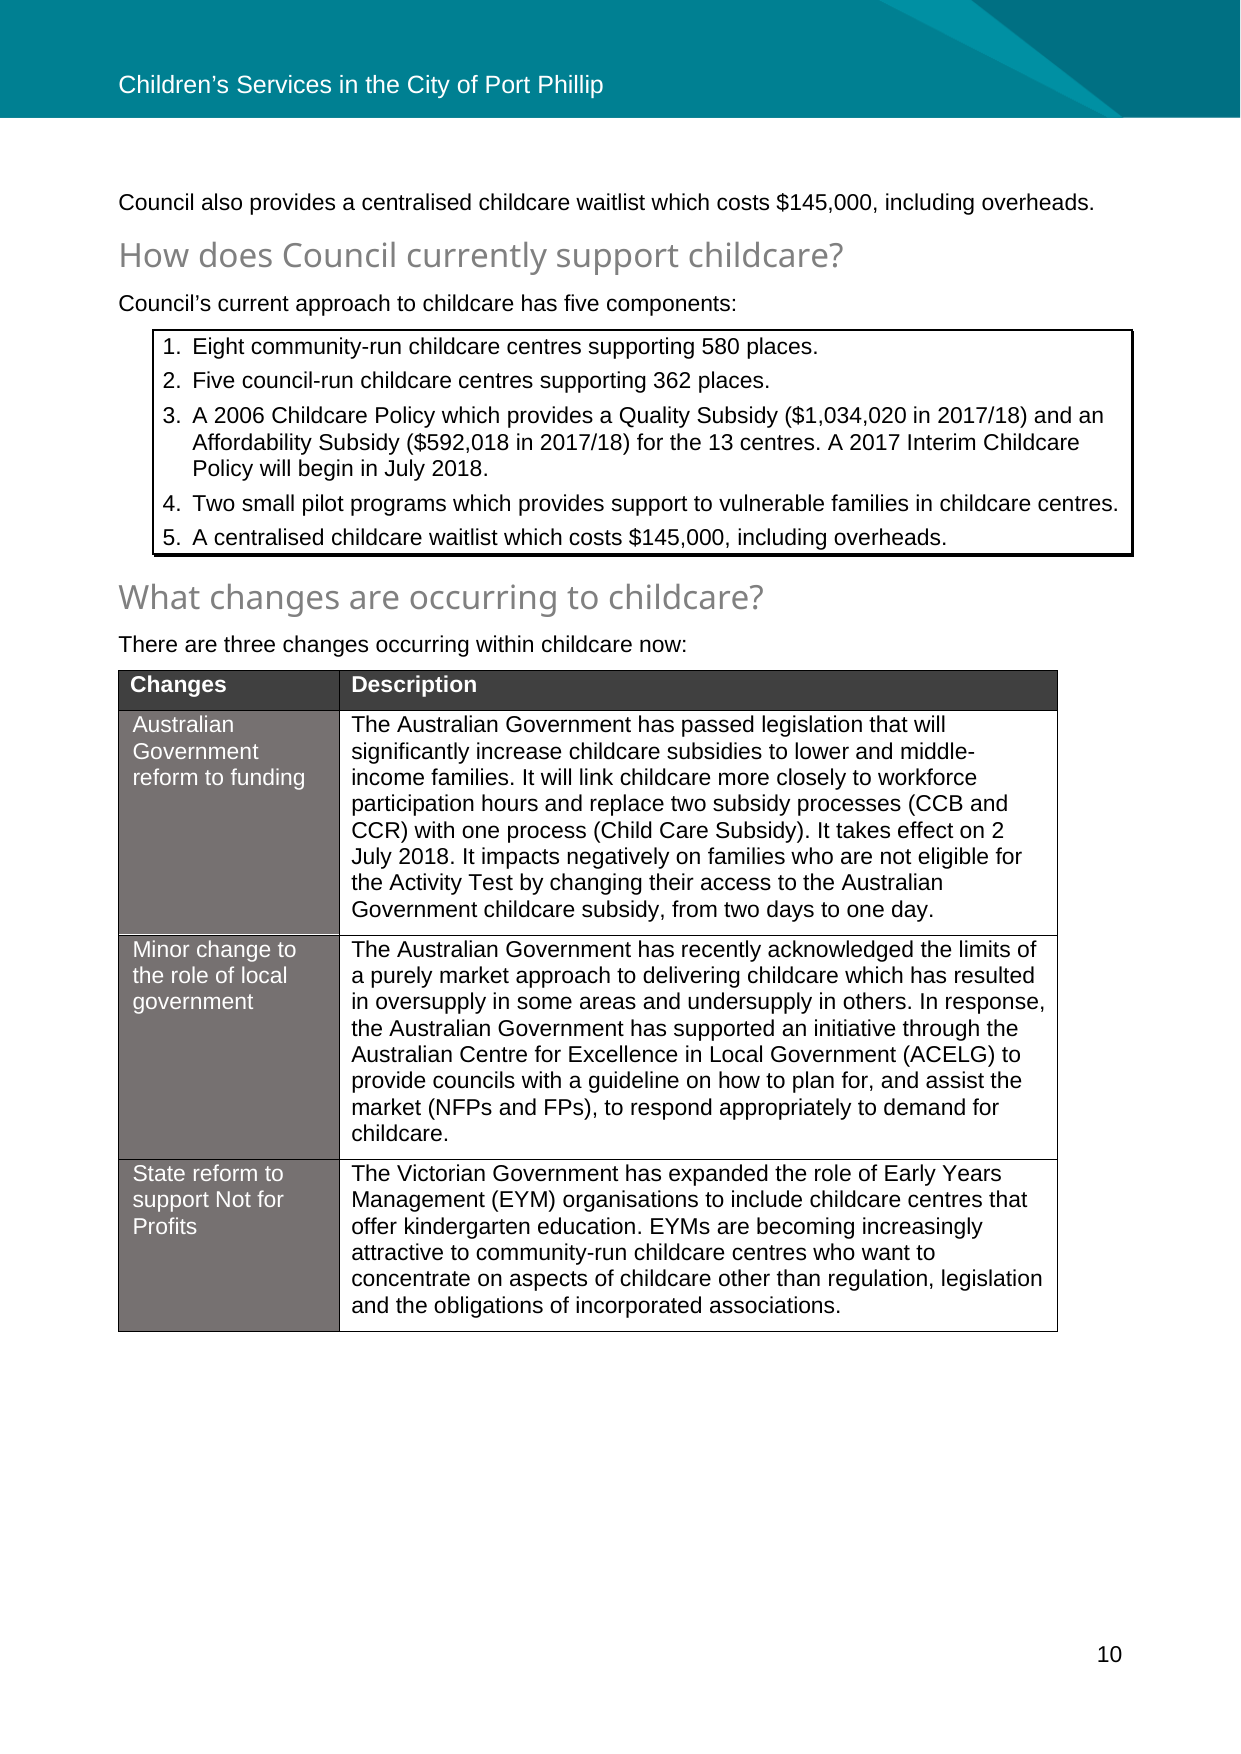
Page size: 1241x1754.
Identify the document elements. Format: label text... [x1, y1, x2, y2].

subtitle How does Council currently support childcare? [118, 232, 1122, 277]
table_cell The Australian Government has recently acknowledged the limits of a purely market approach to delivering childcare which has resulted in oversupply in some areas and undersupply in others. In response, the Australian Government has supported an initiative through the Australian Centre for Excellence in Local Government (ACELG) to provide councils with a guideline on how to plan for, and assist the market (NFPs and FPs), to respond appropriately to demand for childcare. [340, 936, 1057, 1159]
table_cell Australian Government reform to funding [119, 711, 339, 934]
list Eight community-run childcare centres supporting 580 places. [154, 331, 1131, 359]
list A 2006 Childcare Policy which provides a Quality Subsidy ($1,034,020 in 2017/18) and an Affordability Subsidy ($592,018 in 2017/18) for the 13 centres. A 2017 Interim Childcare Policy will begin in July 2018. [154, 398, 1131, 481]
table_header Changes [119, 671, 339, 710]
list Two small pilot programs which provides support to vulnerable families in childcare centres. [154, 485, 1131, 516]
text Council also provides a centralised childcare waitlist which costs $145,000, including overheads. [118, 189, 1122, 215]
picture [0, 0, 1241, 119]
table_header Description [340, 671, 1057, 710]
text Council’s current approach to childcare has five components: [118, 290, 1122, 316]
table_cell The Victorian Government has expanded the role of Early Years Management (EYM) organisations to include childcare centres that offer kindergarten education. EYMs are becoming increasingly attractive to community-run childcare centres who want to concentrate on aspects of childcare other than regulation, legislation and the obligations of incorporated associations. [340, 1160, 1057, 1331]
text There are three changes occurring within childcare now: [118, 631, 1122, 658]
table_cell State reform to support Not for Profits [119, 1160, 339, 1331]
table_cell The Australian Government has passed legislation that will significantly increase childcare subsidies to lower and middle-income families. It will link childcare more closely to workforce participation hours and replace two subsidy processes (CCB and CCR) with one process (Child Care Subsidy). It takes effect on 2 July 2018. It impacts negatively on families who are not eligible for the Activity Test by changing their access to the Australian Government childcare subsidy, from two days to one day. [340, 711, 1057, 934]
list Five council-run childcare centres supporting 362 places. [154, 363, 1131, 394]
subtitle What changes are occurring to childcare? [118, 573, 1122, 619]
list A centralised childcare waitlist which costs $145,000, including overheads. [154, 520, 1131, 553]
table_cell Minor change to the role of local government [119, 936, 339, 1159]
